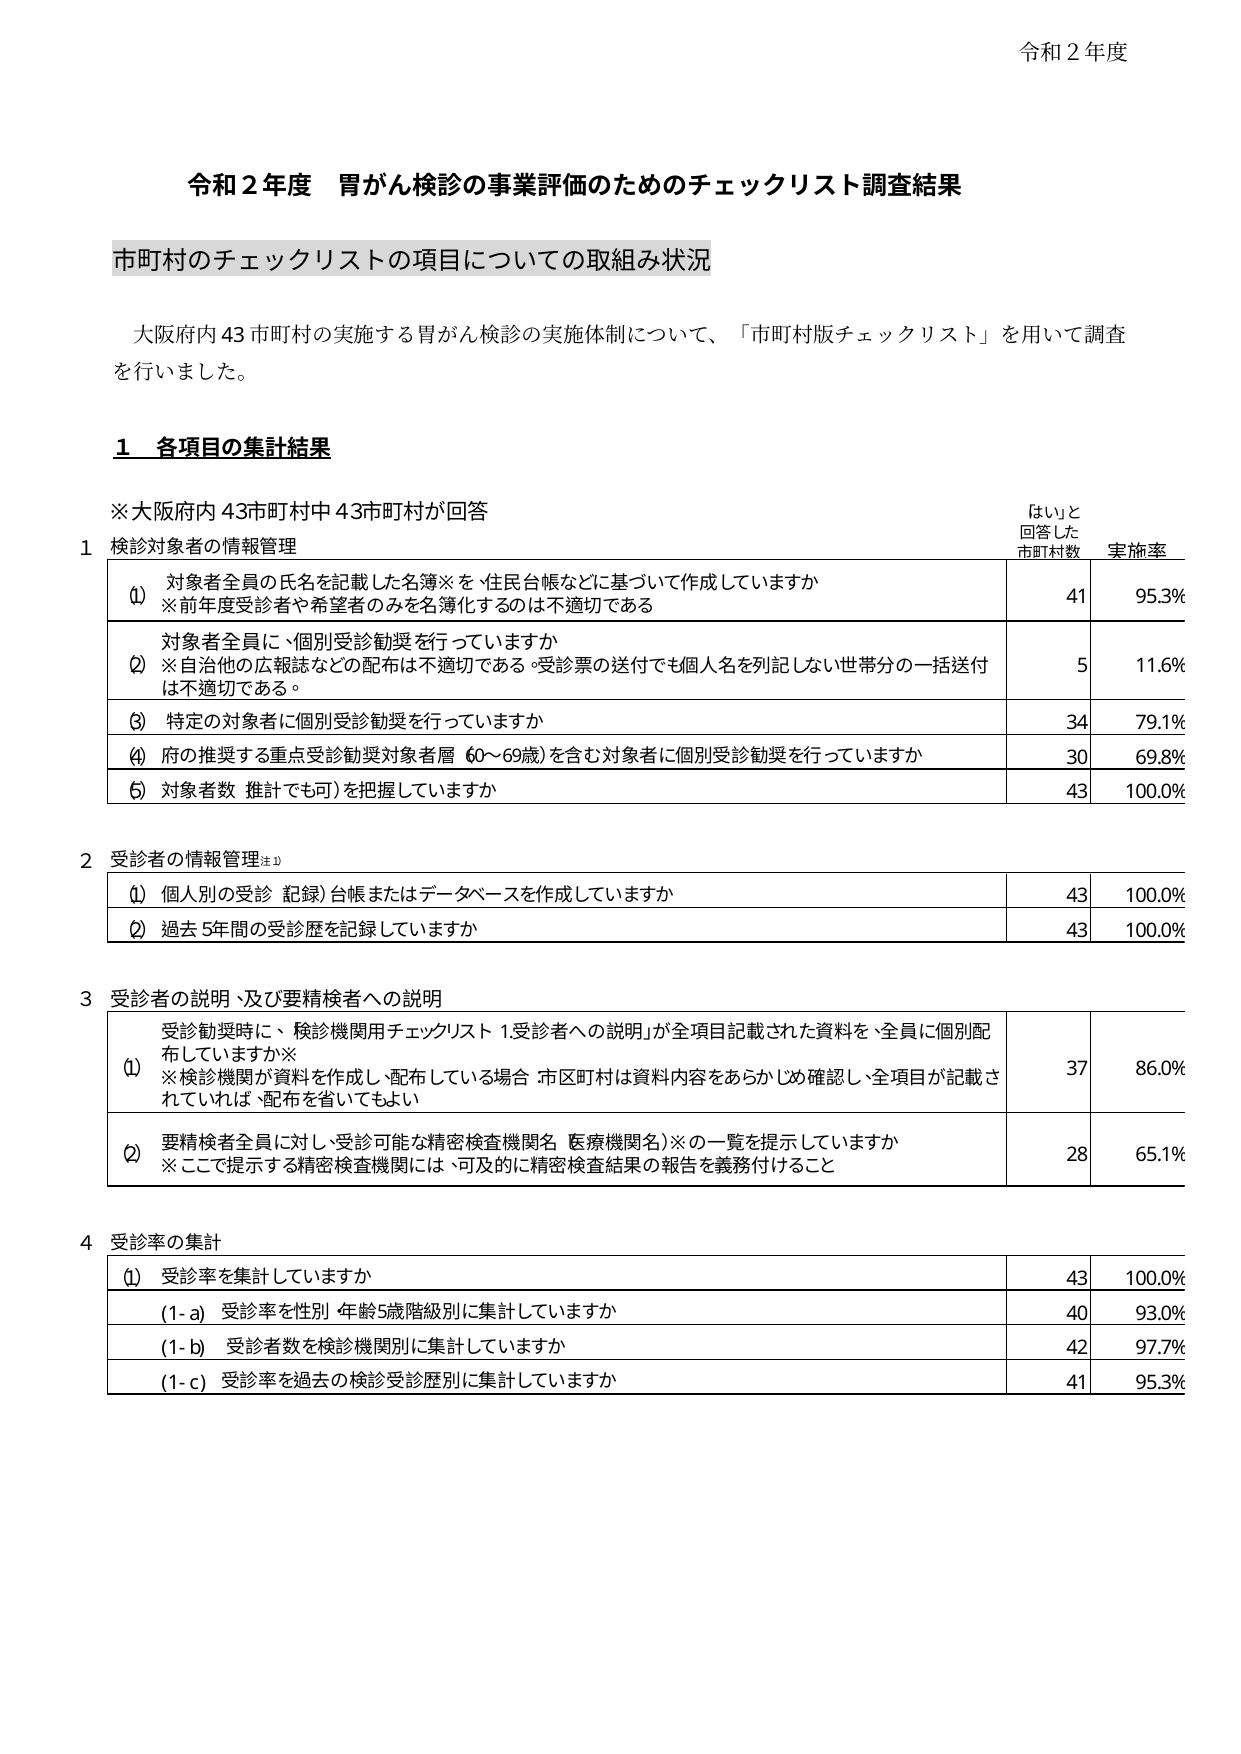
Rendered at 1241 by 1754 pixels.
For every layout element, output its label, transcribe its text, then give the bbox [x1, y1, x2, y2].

text 令和２年度 胃がん検診の事業評価のためのチェックリスト調査結果 [112, 164, 1128, 202]
text 大阪府内43市町村の実施する胃がん検診の実施体制について、「市町村版チェックリスト」を用いて調査を行いました。 [112, 314, 1128, 389]
text 市町村のチェックリストの項目についての取組み状況 [112, 239, 1128, 277]
text １ 各項目の集計結果 [112, 427, 1128, 464]
